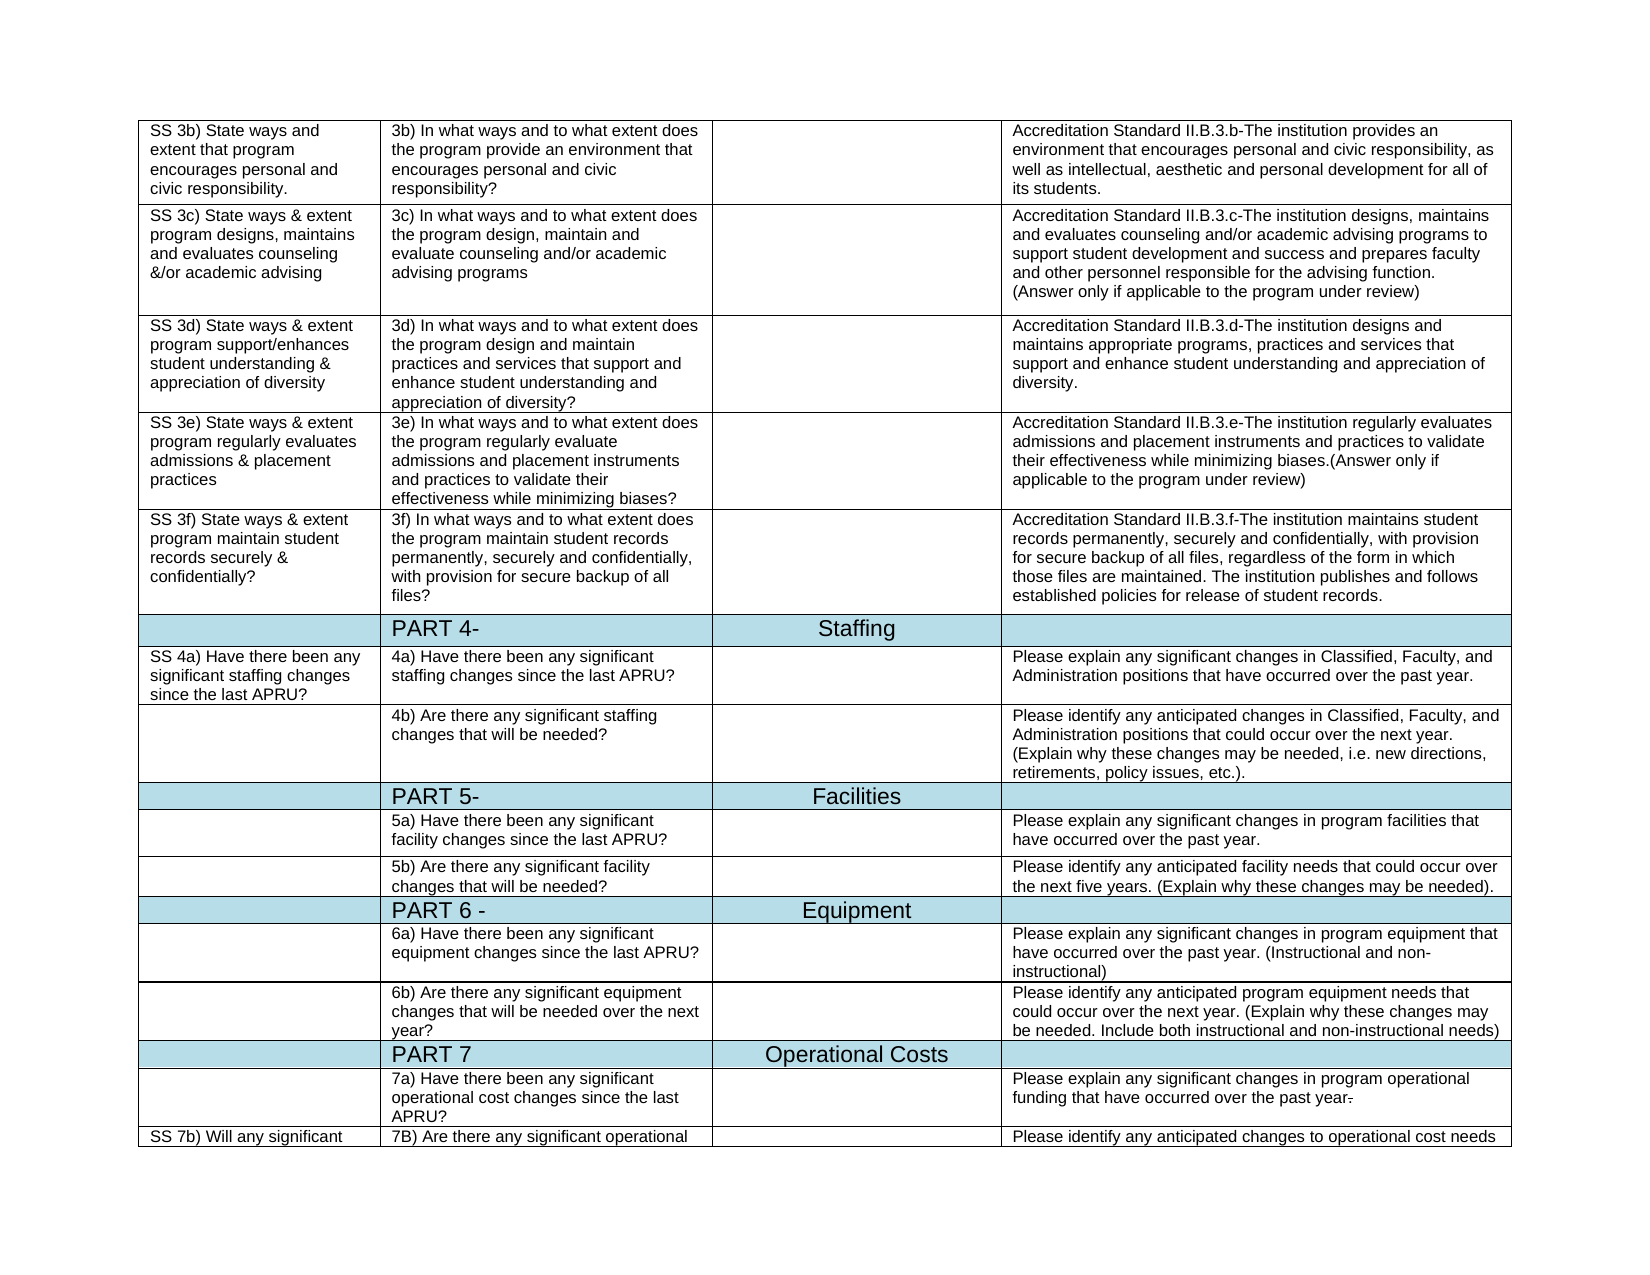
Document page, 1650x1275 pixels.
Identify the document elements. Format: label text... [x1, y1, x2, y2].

table_cell [713, 205, 1001, 315]
table_cell [713, 510, 1001, 613]
table_cell [139, 810, 380, 856]
table_cell [713, 1127, 1001, 1146]
table_cell Operational Costs [713, 1041, 1001, 1067]
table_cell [381, 1127, 712, 1146]
table_cell PART 4- [381, 615, 712, 646]
table_cell Please identify any anticipated facility needs that could occur over the next five years. (Explain why these changes may be needed). [1002, 857, 1511, 896]
table_cell [139, 924, 380, 981]
table_cell Please explain any significant changes in program facilities that have occurred over the past year. [1002, 810, 1511, 856]
table_cell Equipment [713, 897, 1001, 923]
table_cell Accreditation Standard II.B.3.c-The institution designs, maintains and evaluates counseling and/or academic advising programs to support student development and success and prepares faculty and other personnel responsible for the advising function. (Answer only if applicable to the program under review) [1002, 205, 1511, 315]
table_cell 5b) Are there any significant facility changes that will be needed? [381, 857, 712, 896]
table_cell PART 6 - [381, 897, 712, 923]
table_cell 3d) In what ways and to what extent does the program design and maintain practices and services that support and enhance student understanding and appreciation of diversity? [381, 316, 712, 412]
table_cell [139, 1127, 380, 1146]
table_cell 6a) Have there been any significant equipment changes since the last APRU? [381, 924, 712, 981]
table_cell Accreditation Standard II.B.3.e-The institution regularly evaluates admissions and placement instruments and practices to validate their effectiveness while minimizing biases.(Answer only if applicable to the program under review) [1002, 413, 1511, 508]
table_cell [713, 1069, 1001, 1126]
table_cell [713, 647, 1001, 704]
table_cell 3c) In what ways and to what extent does the program design, maintain and evaluate counseling and/or academic advising programs [381, 205, 712, 315]
table_cell [139, 615, 380, 646]
table_cell SS 3b) State ways and extent that program encourages personal and civic responsibility. [139, 121, 380, 204]
table_cell [139, 983, 380, 1040]
table_cell SS 4a) Have there been any significant staffing changes since the last APRU? [139, 647, 380, 704]
table_cell 4b) Are there any significant staffing changes that will be needed? [381, 705, 712, 782]
table_cell SS 3d) State ways & extent program support/enhances student understanding & appreciation of diversity [139, 316, 380, 412]
table_cell [139, 897, 380, 923]
table_cell Please explain any significant changes in program operational funding that have occurred over the past year. [1002, 1069, 1511, 1126]
table_cell [139, 783, 380, 809]
table_cell [139, 705, 380, 782]
table_cell Please identify any anticipated changes in Classified, Faculty, and Administration positions that could occur over the next year. (Explain why these changes may be needed, i.e. new directions, retirements, policy issues, etc.). [1002, 705, 1511, 782]
table_cell 4a) Have there been any significant staffing changes since the last APRU? [381, 647, 712, 704]
table_cell Accreditation Standard II.B.3.d-The institution designs and maintains appropriate programs, practices and services that support and enhance student understanding and appreciation of diversity. [1002, 316, 1511, 412]
table_cell [1002, 897, 1511, 923]
table_cell 6b) Are there any significant equipment changes that will be needed over the next year? [381, 983, 712, 1040]
table_cell [139, 1041, 380, 1067]
table_cell 3b) In what ways and to what extent does the program provide an environment that encourages personal and civic responsibility? [381, 121, 712, 204]
table_cell PART 7 [381, 1041, 712, 1067]
table_cell 3e) In what ways and to what extent does the program regularly evaluate admissions and placement instruments and practices to validate their effectiveness while minimizing biases? [381, 413, 712, 508]
table_cell [713, 121, 1001, 204]
table_cell [1002, 1041, 1511, 1067]
table_cell PART 5- [381, 783, 712, 809]
table_cell [713, 316, 1001, 412]
table_cell [139, 1069, 380, 1126]
table_cell [713, 705, 1001, 782]
table_cell Accreditation Standard II.B.3.f-The institution maintains student records permanently, securely and confidentially, with provision for secure backup of all files, regardless of the form in which those files are maintained. The institution publishes and follows established policies for release of student records. [1002, 510, 1511, 613]
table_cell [1002, 1127, 1511, 1146]
table_cell [713, 810, 1001, 856]
table_cell Please explain any significant changes in Classified, Faculty, and Administration positions that have occurred over the past year. [1002, 647, 1511, 704]
table_cell Please explain any significant changes in program equipment that have occurred over the past year. (Instructional and non-instructional) [1002, 924, 1511, 981]
table_cell [1002, 783, 1511, 809]
table_cell [1002, 615, 1511, 646]
table_cell Please identify any anticipated program equipment needs that could occur over the next year. (Explain why these changes may be needed. Include both instructional and non-instructional needs) [1002, 983, 1511, 1040]
table_cell SS 3c) State ways & extent program designs, maintains and evaluates counseling &/or academic advising [139, 205, 380, 315]
table_cell [139, 857, 380, 896]
table_cell [713, 983, 1001, 1040]
table_cell 3f) In what ways and to what extent does the program maintain student records permanently, securely and confidentially, with provision for secure backup of all files? [381, 510, 712, 613]
table_cell 7a) Have there been any significant operational cost changes since the last APRU? [381, 1069, 712, 1126]
table_cell [713, 857, 1001, 896]
table_cell SS 3e) State ways & extent program regularly evaluates admissions & placement practices [139, 413, 380, 508]
table_cell [713, 924, 1001, 981]
table_cell Accreditation Standard II.B.3.b-The institution provides an environment that encourages personal and civic responsibility, as well as intellectual, aesthetic and personal development for all of its students. [1002, 121, 1511, 204]
table_cell [713, 413, 1001, 508]
table_cell Facilities [713, 783, 1001, 809]
table_cell SS 3f) State ways & extent program maintain student records securely & confidentially? [139, 510, 380, 613]
table_cell Staffing [713, 615, 1001, 646]
table_cell 5a) Have there been any significant facility changes since the last APRU? [381, 810, 712, 856]
